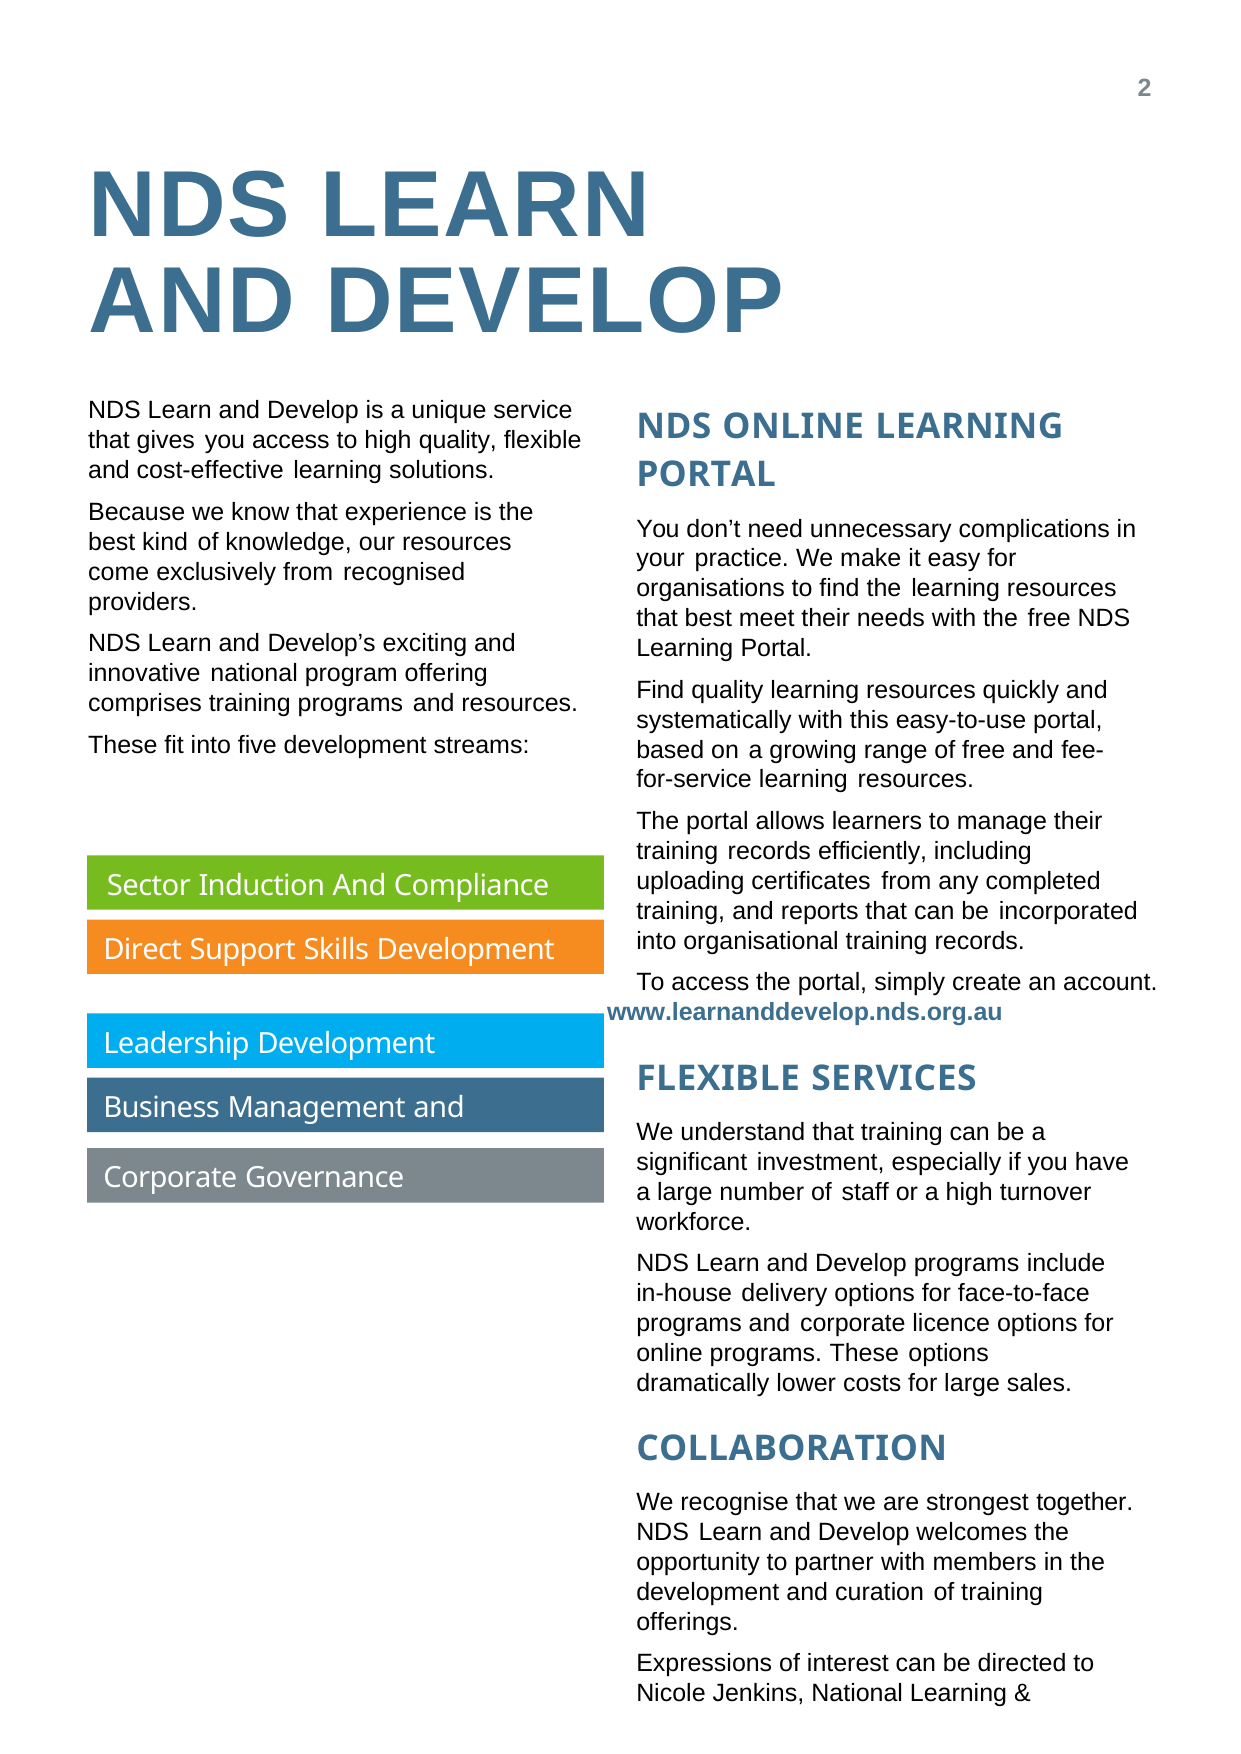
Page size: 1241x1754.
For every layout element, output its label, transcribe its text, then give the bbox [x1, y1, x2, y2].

text NDS Learn and Develop’s exciting and innovative national program offering comprises training programs and resources. [88, 628, 594, 717]
text Because we know that experience is the best kind of knowledge, our resources come exclusively from recognised providers. [88, 497, 567, 615]
text NDS LEARN [88, 162, 1163, 255]
subtitle NDS ONLINE LEARNING PORTAL [636, 401, 1163, 497]
text We recognise that we are strongest together. NDS Learn and Develop welcomes the opportunity to partner with members in the development and curation of training offerings. [636, 1487, 1146, 1635]
text NDS Learn and Develop is a unique service that gives you access to high quality, flexible and cost-effective learning solutions. [88, 396, 594, 484]
text You don’t need unnecessary complications in your practice. We make it easy for organisations to find the learning resources that best meet their needs with the free NDS Learning Portal. [636, 513, 1138, 662]
text NDS Learn and Develop programs include in-house delivery options for face-to-face programs and corporate licence options for online programs. These options dramatically lower costs for large sales. [636, 1248, 1122, 1396]
text AND DEVELOP [88, 255, 1163, 352]
text The portal allows learners to manage their training records efficiently, including uploading certificates from any completed training, and reports that can be incorporated into organisational training records. [636, 806, 1138, 954]
subtitle COLLABORATION [636, 1422, 1163, 1470]
subtitle www.learnanddevelop.nds.org.au [608, 997, 1163, 1026]
text Nicole Jenkins, National Learning & Development Practice Manager, on 02 9256 3107 or at learnanddevelop@nds.org.au. [636, 1678, 1138, 1707]
text Find quality learning resources quickly and systematically with this easy-to-use portal, based on a growing range of free and fee-for-service learning resources. [636, 675, 1123, 793]
text We understand that training can be a significant investment, especially if you have a large number of staff or a high turnover workforce. [636, 1117, 1138, 1235]
text Expressions of interest can be directed to [636, 1648, 1163, 1677]
text To access the portal, simply create an account. [636, 967, 1163, 996]
subtitle FLEXIBLE SERVICES [636, 1052, 1163, 1100]
text These fit into five development streams: [88, 730, 594, 758]
